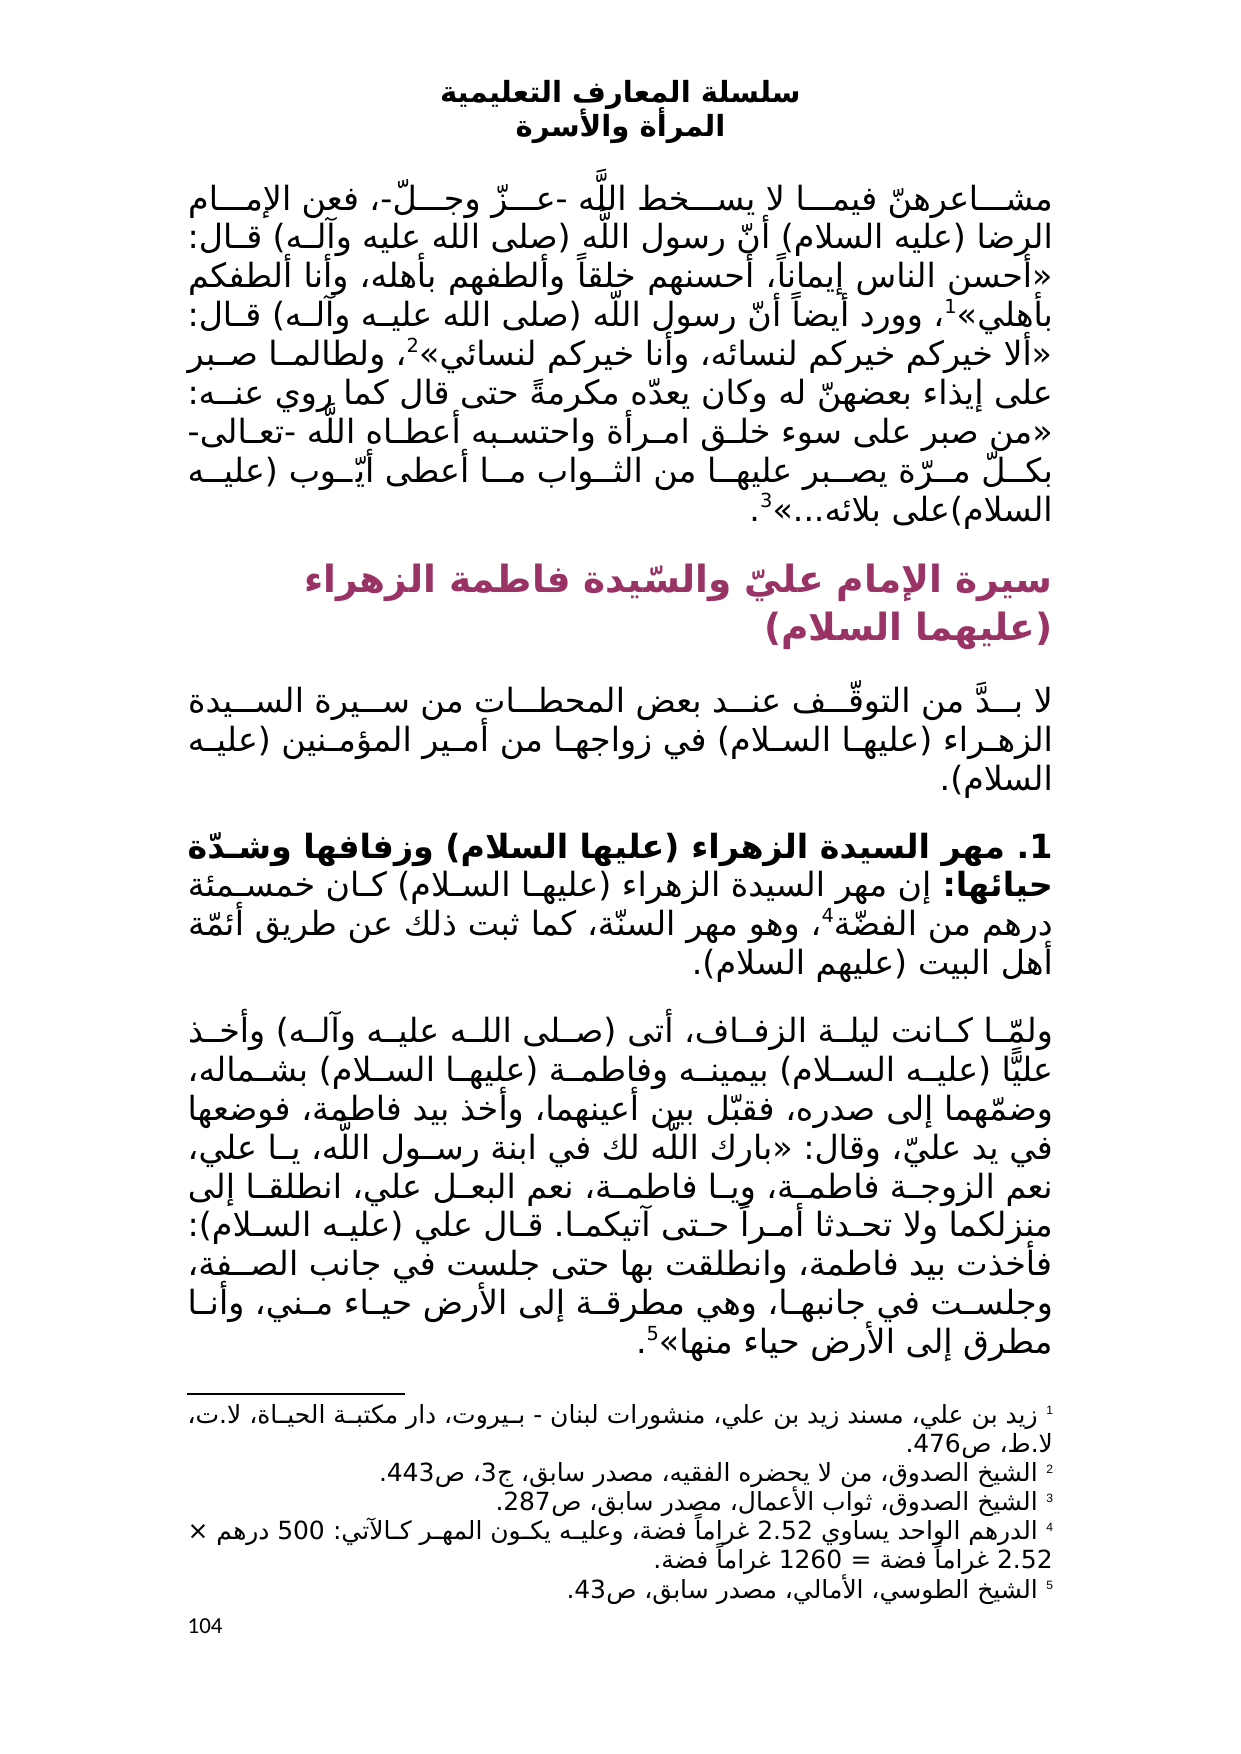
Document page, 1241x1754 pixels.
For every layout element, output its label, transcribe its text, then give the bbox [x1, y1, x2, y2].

text ولمّا كانت ليلة الزفاف، أتى (صلى الله عليه وآله) وأخذ عليًّا (عليه السلام) بيمينه وفاطمة (عليها السلام) بشماله، وضمّهما إلى صدره، فقبّل بين أعينهما، وأخذ بيد فاطمة، فوضعها في يد عليّ، وقال: «بارك اللَّه لك في ابنة رسول اللَّه، يا علي، نعم الزوجة فاطمة، ويا فاطمة، نعم البعل علي، انطلقا إلى منزلكما ولا تحدثا أمراً حتى آتيكما. قال علي (عليه السلام): فأخذت بيد فاطمة، وانطلقت بها حتى جلست في جانب الصفة، وجلست في جانبها، وهي مطرقة إلى الأرض حياء مني، وأنا مطرق إلى الأرض حياء منها». [187, 1012, 1053, 1361]
subtitle سيرة الإمام عليّ والسّيدة فاطمة الزهراء (عليهما السلام) [187, 558, 1053, 649]
text 1. مهر السيدة الزهراء (عليها السلام) وزفافها وشدّة حيائها: إن مهر السيدة الزهراء (عليها السلام) كان خمسمئة درهم من الفضّة، وهو مهر السنّة، كما ثبت ذلك عن طريق أئمّة أهل البيت (عليهم السلام). [187, 827, 1053, 982]
text لا بدَّ من التوقّف عند بعض المحطات من سيرة السيدة الزهراء (عليها السلام) في زواجها من أمير المؤمنين (عليه السلام). [187, 681, 1053, 798]
text مشاعرهنّ فيما لا يسخط اللَّه -عزّ وجلّ-، فعن الإمام الرضا (عليه السلام) أنّ رسول اللَّه (صلى الله عليه وآله) قال: «أحسن الناس إيماناً، أحسنهم خلقاً وألطفهم بأهله، وأنا ألطفكم بأهلي»، وورد أيضاً أنّ رسول اللّه (صلى الله عليه وآله) قال: «ألا خيركم خيركم لنسائه، وأنا خيركم لنسائي»، ولطالما صبر على إيذاء بعضهنّ له وكان يعدّه مكرمةً حتى قال كما روي عنه: «من صبر على سوء خلق امرأة واحتسبه أعطاه اللَّه -تعالى- بكلّ مرّة يصبر عليها من الثواب ما أعطى أيّوب (عليه السلام)على بلائه...». [187, 179, 1053, 529]
